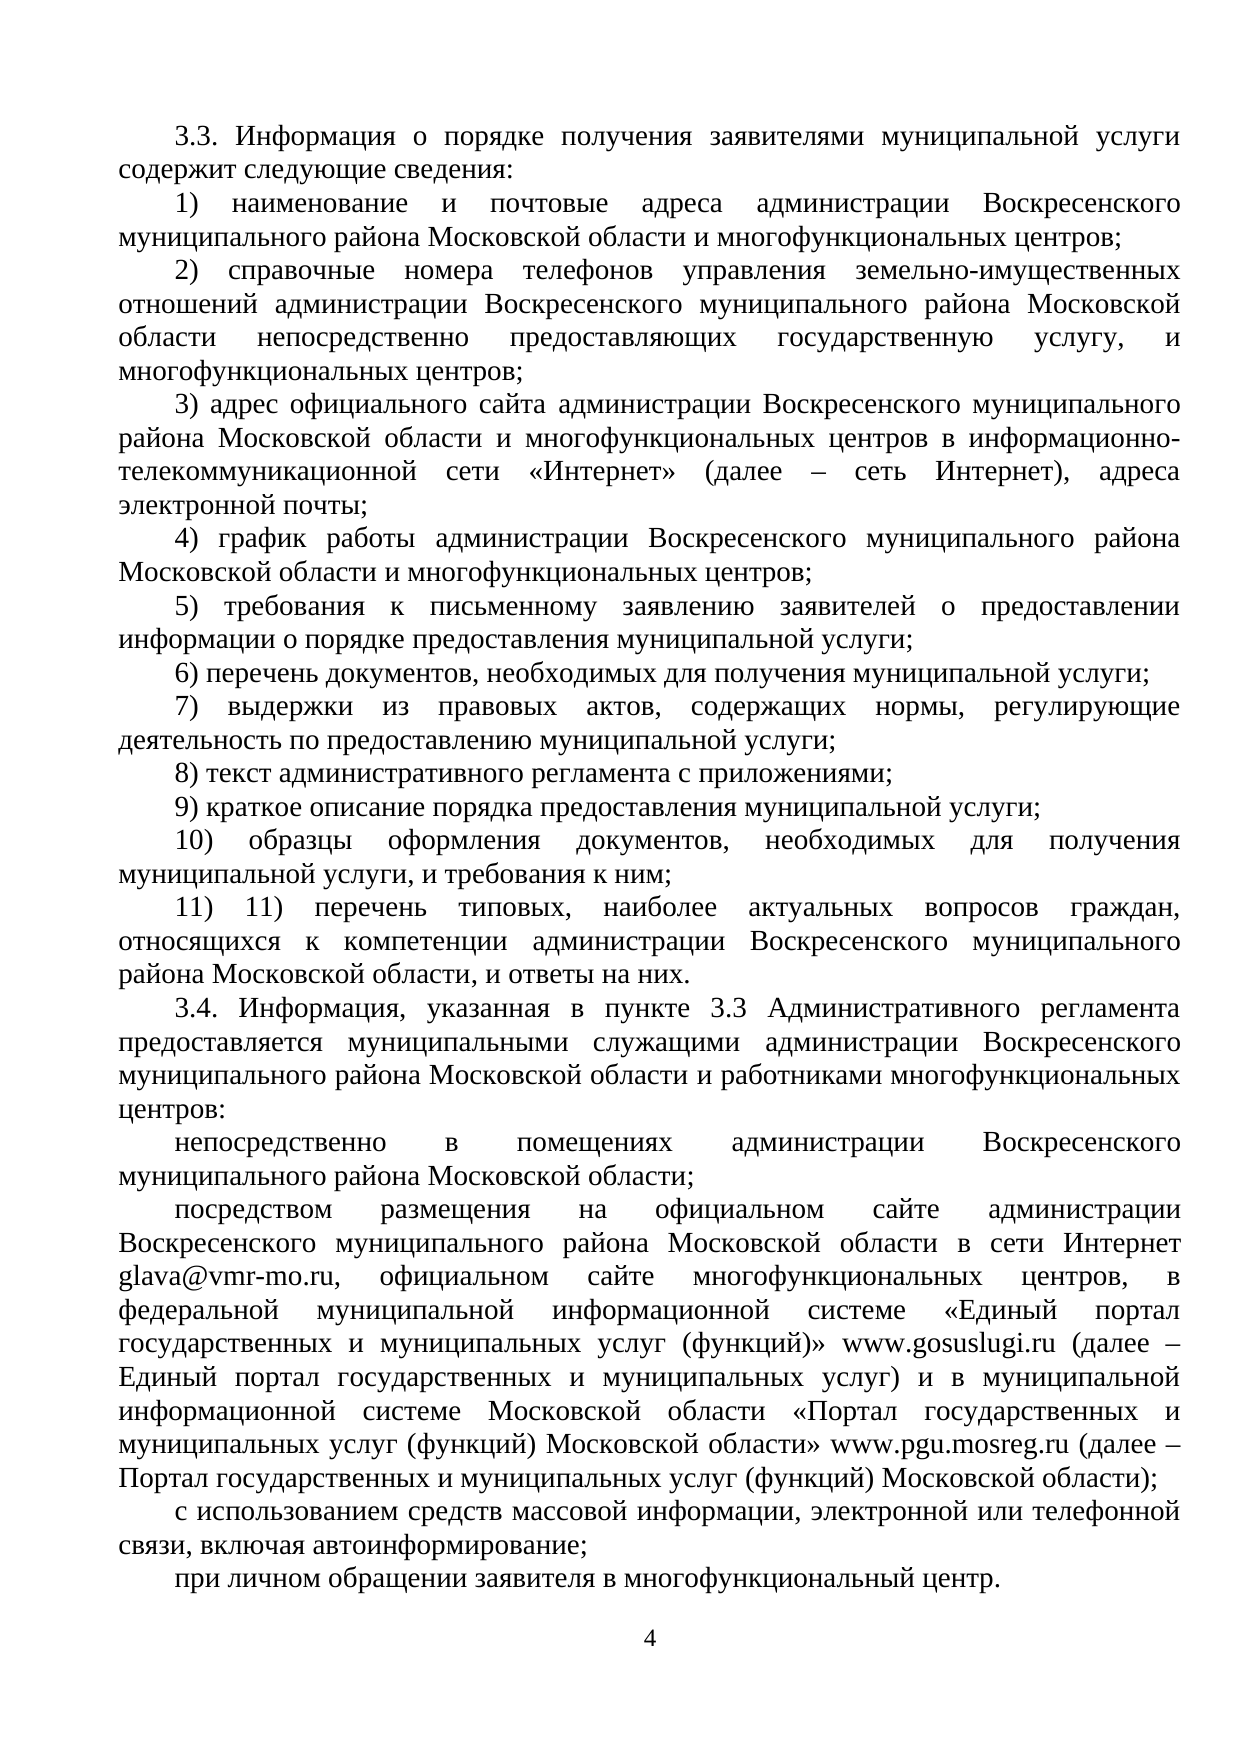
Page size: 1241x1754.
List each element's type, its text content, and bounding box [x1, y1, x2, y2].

text 3.3. Информация о порядке получения заявителями муниципальной услуги содержит следующие сведения: [118, 118, 1181, 185]
text 11) 11) перечень типовых, наиболее актуальных вопросов граждан, относящихся к компетенции администрации Воскресенского муниципального района Московской области, и ответы на них. [118, 889, 1181, 990]
text посредством размещения на официальном сайте администрации Воскресенского муниципального района Московской области в сети Интернет glava@vmr-mo.ru, официальном сайте многофункциональных центров, в федеральной муниципальной информационной системе «Единый портал государственных и муниципальных услуг (функций)» www.gosuslugi.ru (далее – Единый портал государственных и муниципальных услуг) и в муниципальной информационной системе Московской области «Портал государственных и муниципальных услуг (функций) Московской области» www.pgu.mosreg.ru (далее – Портал государственных и муниципальных услуг (функций) Московской области); [118, 1191, 1181, 1493]
text 5) требования к письменному заявлению заявителей о предоставлении информации о порядке предоставления муниципальной услуги; [118, 588, 1181, 655]
text с использованием средств массовой информации, электронной или телефонной связи, включая автоинформирование; [118, 1493, 1181, 1560]
text при личном обращении заявителя в многофункциональный центр. [118, 1560, 1181, 1594]
text 9) краткое описание порядка предоставления муниципальной услуги; [118, 789, 1181, 822]
text 1) наименование и почтовые адреса администрации Воскресенского муниципального района Московской области и многофункциональных центров; [118, 185, 1181, 252]
text 3.4. Информация, указанная в пункте 3.3 Административного регламента предоставляется муниципальными служащими администрации Воскресенского муниципального района Московской области и работниками многофункциональных центров: [118, 990, 1181, 1124]
text 8) текст административного регламента с приложениями; [118, 755, 1181, 789]
text 6) перечень документов, необходимых для получения муниципальной услуги; [118, 655, 1181, 688]
text 10) образцы оформления документов, необходимых для получения муниципальной услуги, и требования к ним; [118, 822, 1181, 889]
text непосредственно в помещениях администрации Воскресенского муниципального района Московской области; [118, 1124, 1181, 1191]
text 2) справочные номера телефонов управления земельно-имущественных отношений администрации Воскресенского муниципального района Московской области непосредственно предоставляющих государственную услугу, и многофункциональных центров; [118, 252, 1181, 386]
text 7) выдержки из правовых актов, содержащих нормы, регулирующие деятельность по предоставлению муниципальной услуги; [118, 688, 1181, 755]
text 3) адрес официального сайта администрации Воскресенского муниципального района Московской области и многофункциональных центров в информационно-телекоммуникационной сети «Интернет» (далее – сеть Интернет), адреса электронной почты; [118, 386, 1181, 521]
text 4) график работы администрации Воскресенского муниципального района Московской области и многофункциональных центров; [118, 521, 1181, 588]
